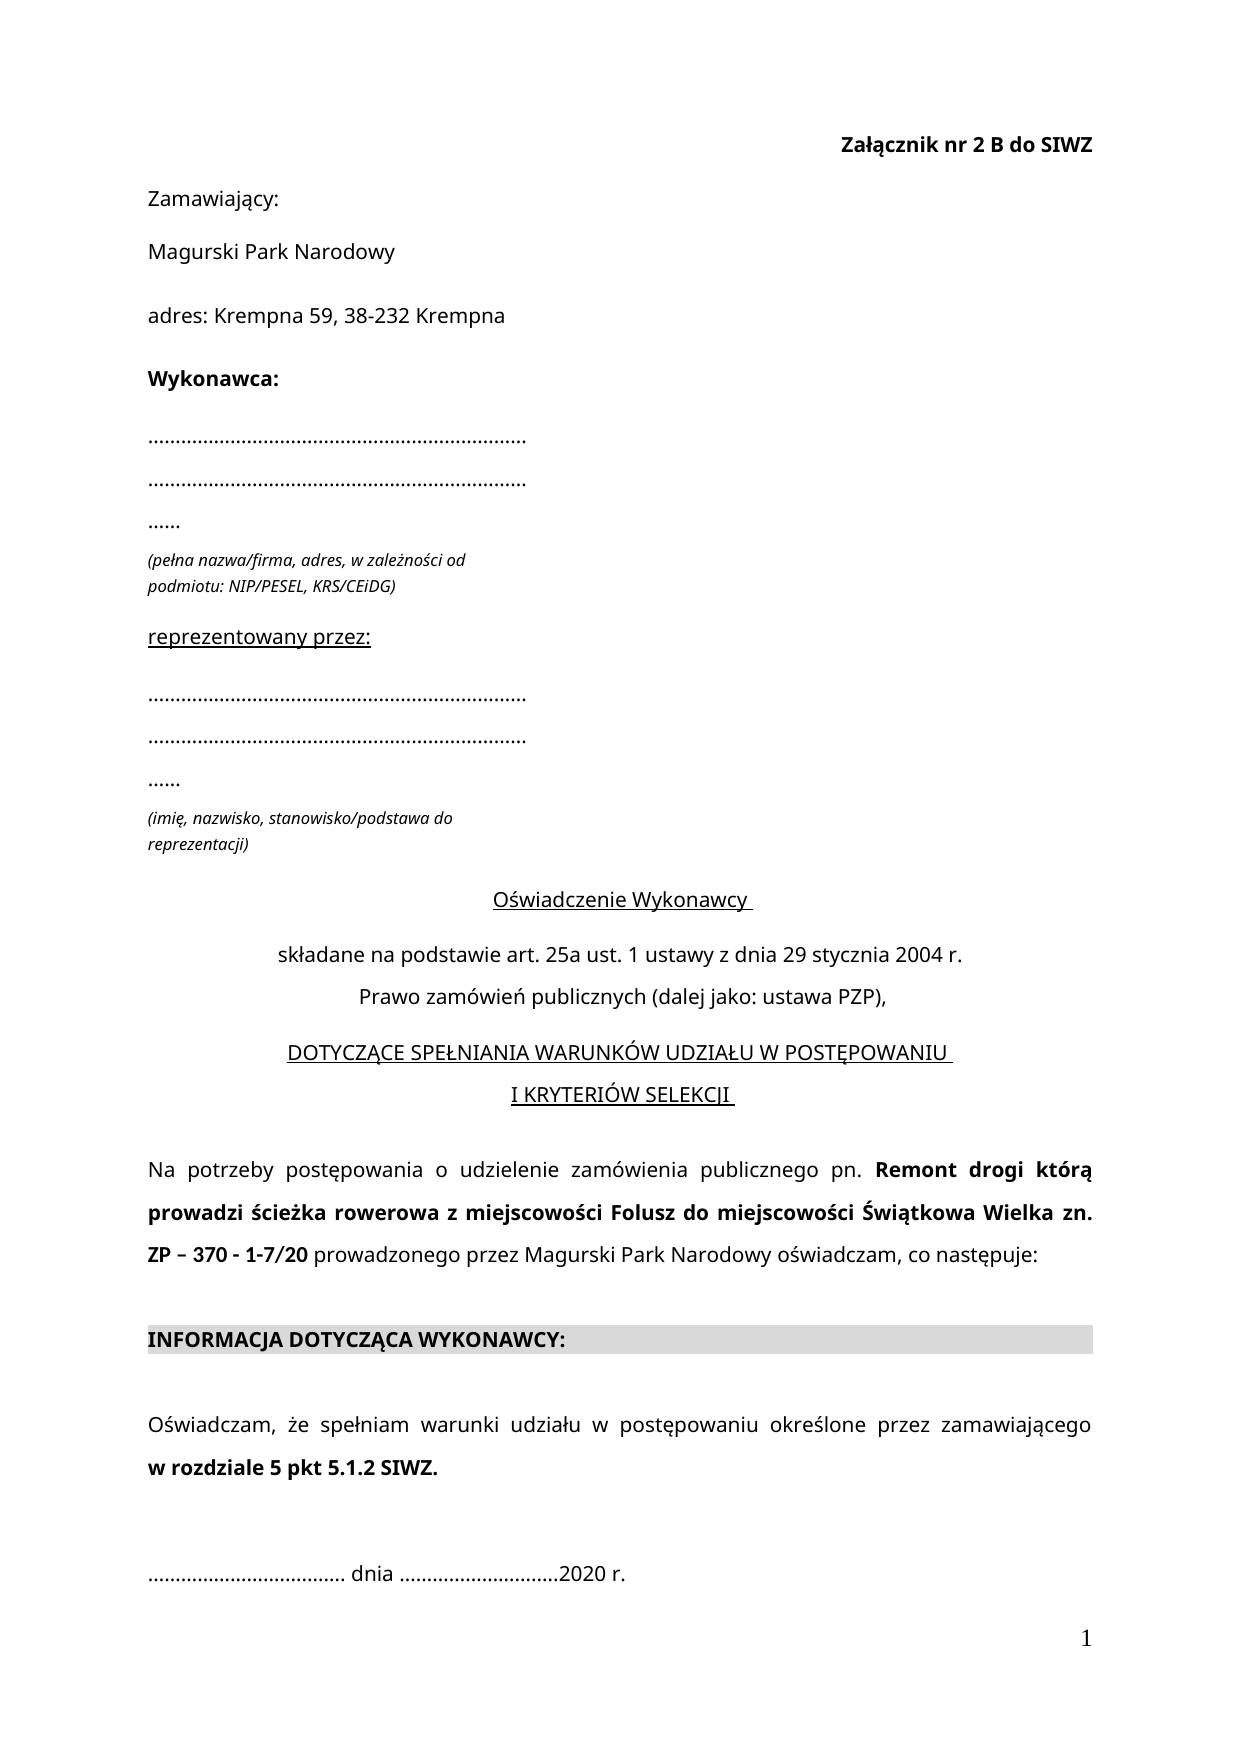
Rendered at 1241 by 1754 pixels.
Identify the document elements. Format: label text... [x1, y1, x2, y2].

text Wykonawca: [148, 364, 1093, 393]
text Na potrzeby postępowania o udzielenie zamówienia publicznego pn. Remont drogi którą prowadzi ścieżka rowerowa z miejscowości Folusz do miejscowości Świątkowa Wielka zn. ZP – 370 - 1-7/20 prowadzonego przez Magurski Park Narodowy oświadczam, co następuje: [148, 1155, 1093, 1269]
text Załącznik nr 2 B do SIWZ [148, 131, 1093, 159]
text Prawo zamówień publicznych (dalej jako: ustawa PZP), [148, 982, 1093, 1011]
text Magurski Park Narodowy [148, 237, 1093, 266]
text (pełna nazwa/firma, adres, w zależności od podmiotu: NIP/PESEL, KRS/CEiDG) [148, 549, 472, 598]
text ……………………………………………………………………………………………………………………………… [148, 679, 531, 792]
text Oświadczenie Wykonawcy [148, 885, 1093, 913]
text ……………………………………………………………………………………………………………………………… [148, 421, 531, 535]
text ………………….…….……. dnia …………………….….2020 r. [148, 1559, 1093, 1588]
text DOTYCZĄCE SPEŁNIANIA WARUNKÓW UDZIAŁU W POSTĘPOWANIU I KRYTERIÓW SELEKCJI [148, 1038, 1093, 1109]
text reprezentowany przez: [148, 622, 1093, 650]
text Oświadczam, że spełniam warunki udziału w postępowaniu określone przez zamawiającego w rozdziale 5 pkt 5.1.2 SIWZ. [148, 1411, 1093, 1482]
text Zamawiający: [148, 184, 1093, 212]
text INFORMACJA DOTYCZĄCA WYKONAWCY: [148, 1325, 1093, 1354]
text składane na podstawie art. 25a ust. 1 ustawy z dnia 29 stycznia 2004 r. [148, 940, 1093, 968]
text adres: Krempna 59, 38-232 Krempna [148, 301, 1093, 329]
text (imię, nazwisko, stanowisko/podstawa do reprezentacji) [148, 807, 472, 855]
